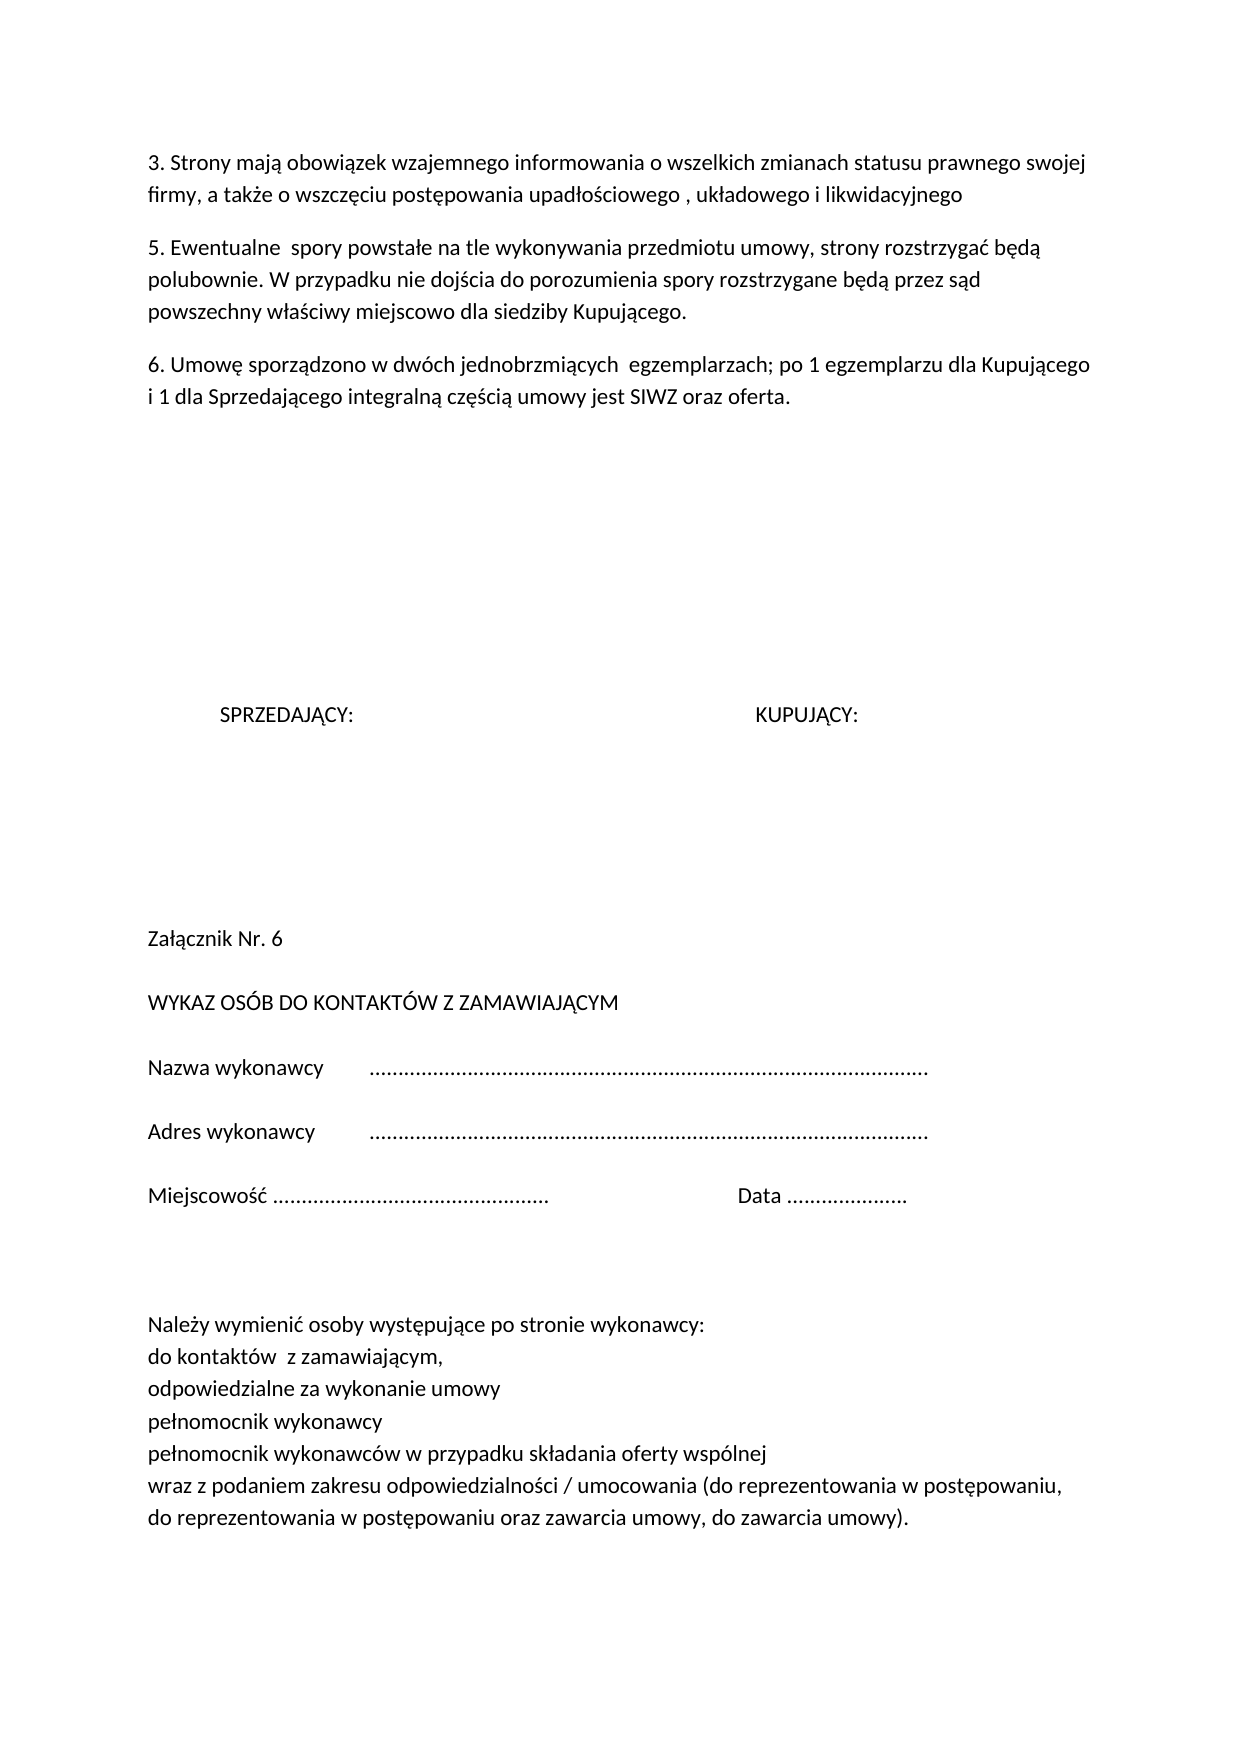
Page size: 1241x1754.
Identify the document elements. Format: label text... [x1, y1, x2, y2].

text 6. Umowę sporządzono w dwóch jednobrzmiących egzemplarzach; po 1 egzemplarzu dla Kupującego i 1 dla Sprzedającego integralną częścią umowy jest SIWZ oraz oferta. [148, 350, 1093, 410]
text 5. Ewentualne spory powstałe na tle wykonywania przedmiotu umowy, strony rozstrzygać będą polubownie. W przypadku nie dojścia do porozumienia spory rozstrzygane będą przez sąd powszechny właściwy miejscowo dla siedziby Kupującego. [148, 233, 1093, 325]
text 3. Strony mają obowiązek wzajemnego informowania o wszelkich zmianach statusu prawnego swojej firmy, a także o wszczęciu postępowania upadłościowego , układowego i likwidacyjnego [148, 148, 1093, 208]
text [148, 859, 1093, 1563]
text SPRZEDAJĄCY: KUPUJĄCY: [148, 701, 1093, 728]
